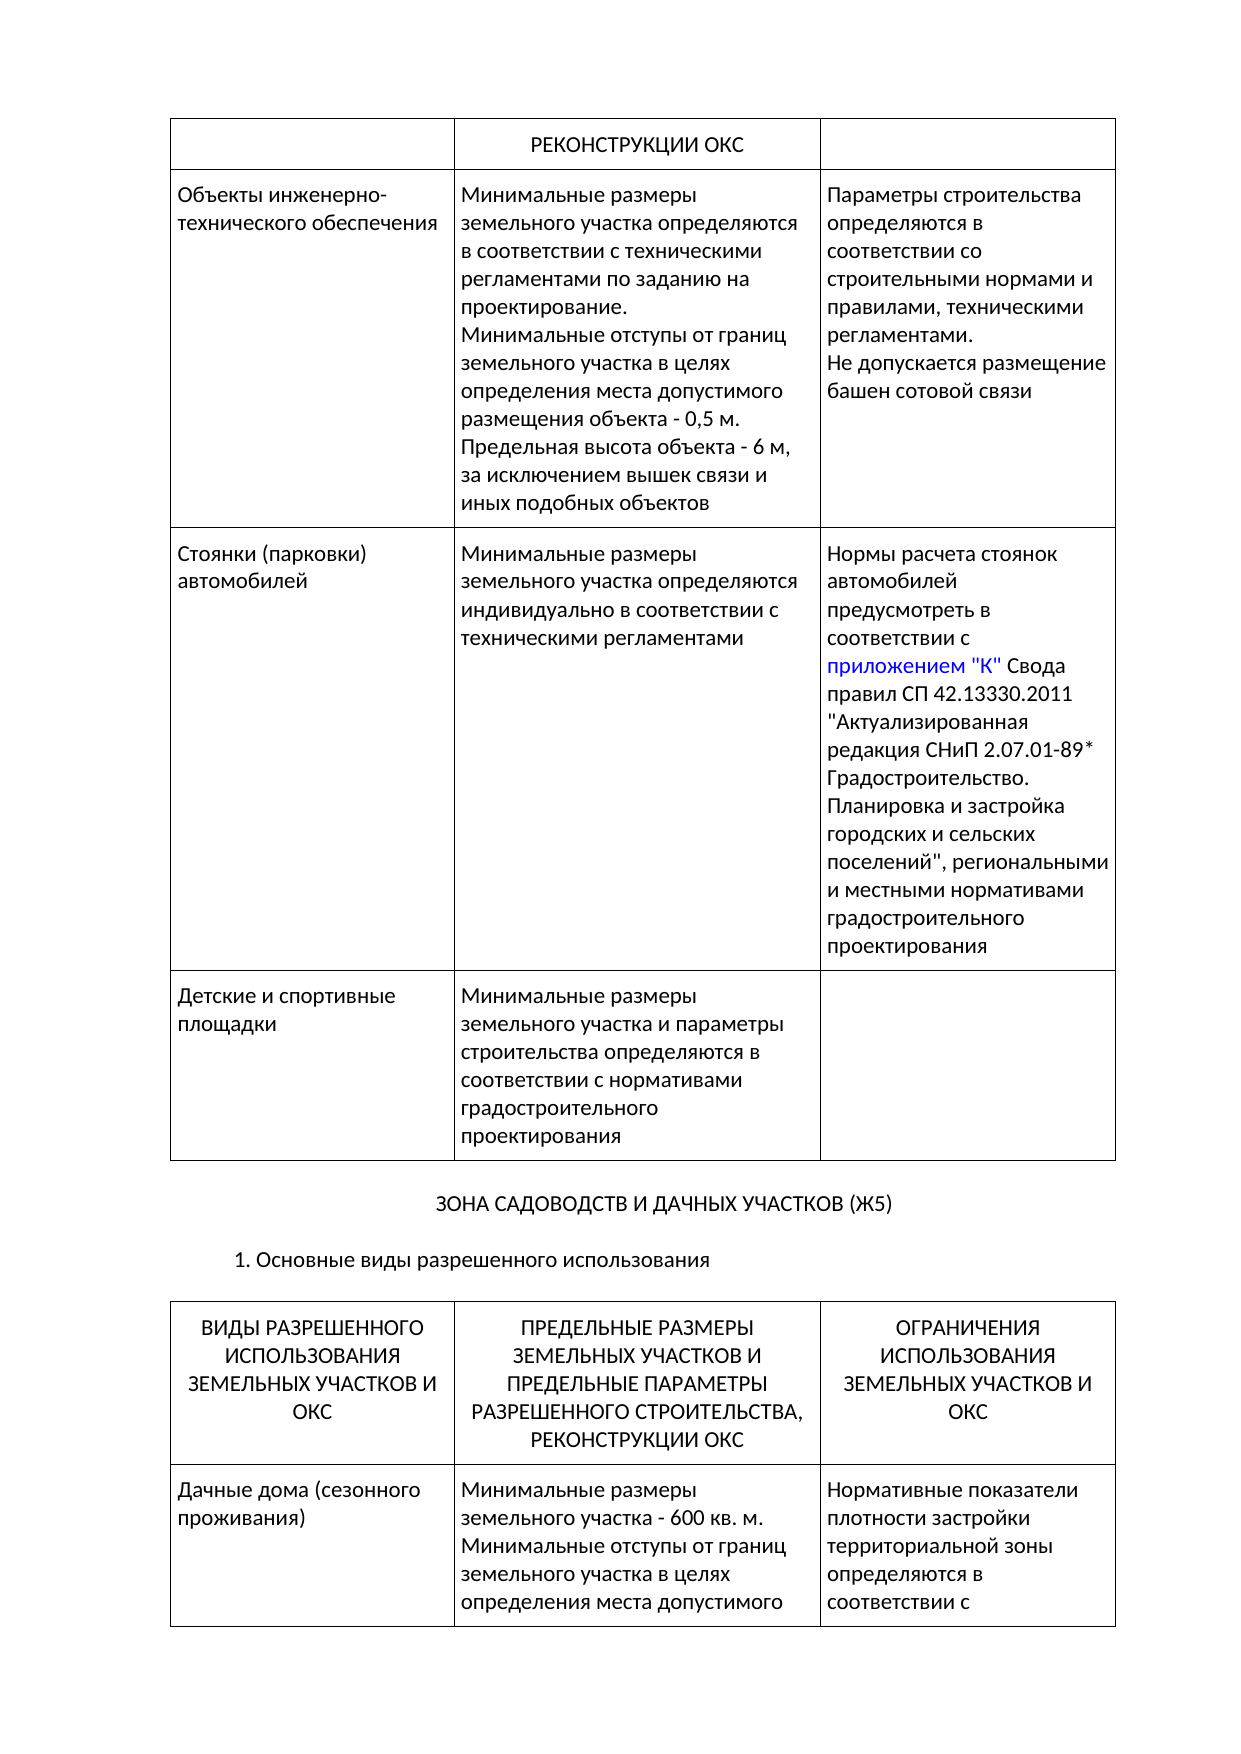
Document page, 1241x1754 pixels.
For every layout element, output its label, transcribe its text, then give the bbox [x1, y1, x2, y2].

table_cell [821, 1465, 1115, 1626]
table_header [455, 119, 820, 168]
table_cell Объекты инженерно-технического обеспечения [171, 170, 454, 527]
table_cell Минимальные размеры земельного участка определяются в соответствии с техническими регламентами по заданию на проектирование. Минимальные отступы от границ земельного участка в целях определения места допустимого размещения объекта - 0,5 м. Предельная высота объекта - 6 м, за исключением вышек связи и иных подобных объектов [455, 170, 820, 527]
table_header ВИДЫ РАЗРЕШЕННОГО ИСПОЛЬЗОВАНИЯ ЗЕМЕЛЬНЫХ УЧАСТКОВ И ОКС [171, 1302, 454, 1463]
text ЗОНА САДОВОДСТВ И ДАЧНЫХ УЧАСТКОВ (Ж5) [177, 1189, 1152, 1217]
table_cell Нормы расчета стоянок автомобилей предусмотреть в соответствии с приложением "К" Свода правил СП 42.13330.2011 "Актуализированная редакция СНиП 2.07.01-89* Градостроительство. Планировка и застройка городских и сельских поселений", региональными и местными нормативами градостроительного проектирования [821, 528, 1115, 969]
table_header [821, 119, 1115, 168]
table_header ПРЕДЕЛЬНЫЕ РАЗМЕРЫ ЗЕМЕЛЬНЫХ УЧАСТКОВ И ПРЕДЕЛЬНЫЕ ПАРАМЕТРЫ РАЗРЕШЕННОГО СТРОИТЕЛЬСТВА, РЕКОНСТРУКЦИИ ОКС [455, 1302, 820, 1463]
table_cell Минимальные размеры земельного участка и параметры строительства определяются в соответствии с нормативами градостроительного проектирования [455, 971, 820, 1160]
table_header ОГРАНИЧЕНИЯ ИСПОЛЬЗОВАНИЯ ЗЕМЕЛЬНЫХ УЧАСТКОВ И ОКС [821, 1302, 1115, 1463]
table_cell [171, 1465, 454, 1626]
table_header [171, 119, 454, 168]
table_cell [455, 1465, 820, 1626]
table_cell Стоянки (парковки) автомобилей [171, 528, 454, 969]
table_cell Детские и спортивные площадки [171, 971, 454, 1160]
table_cell Параметры строительства определяются в соответствии со строительными нормами и правилами, техническими регламентами. Не допускается размещение башен сотовой связи [821, 170, 1115, 527]
table_cell [821, 971, 1115, 1160]
text 1. Основные виды разрешенного использования [177, 1245, 1152, 1273]
table_cell Минимальные размеры земельного участка определяются индивидуально в соответствии с техническими регламентами [455, 528, 820, 969]
